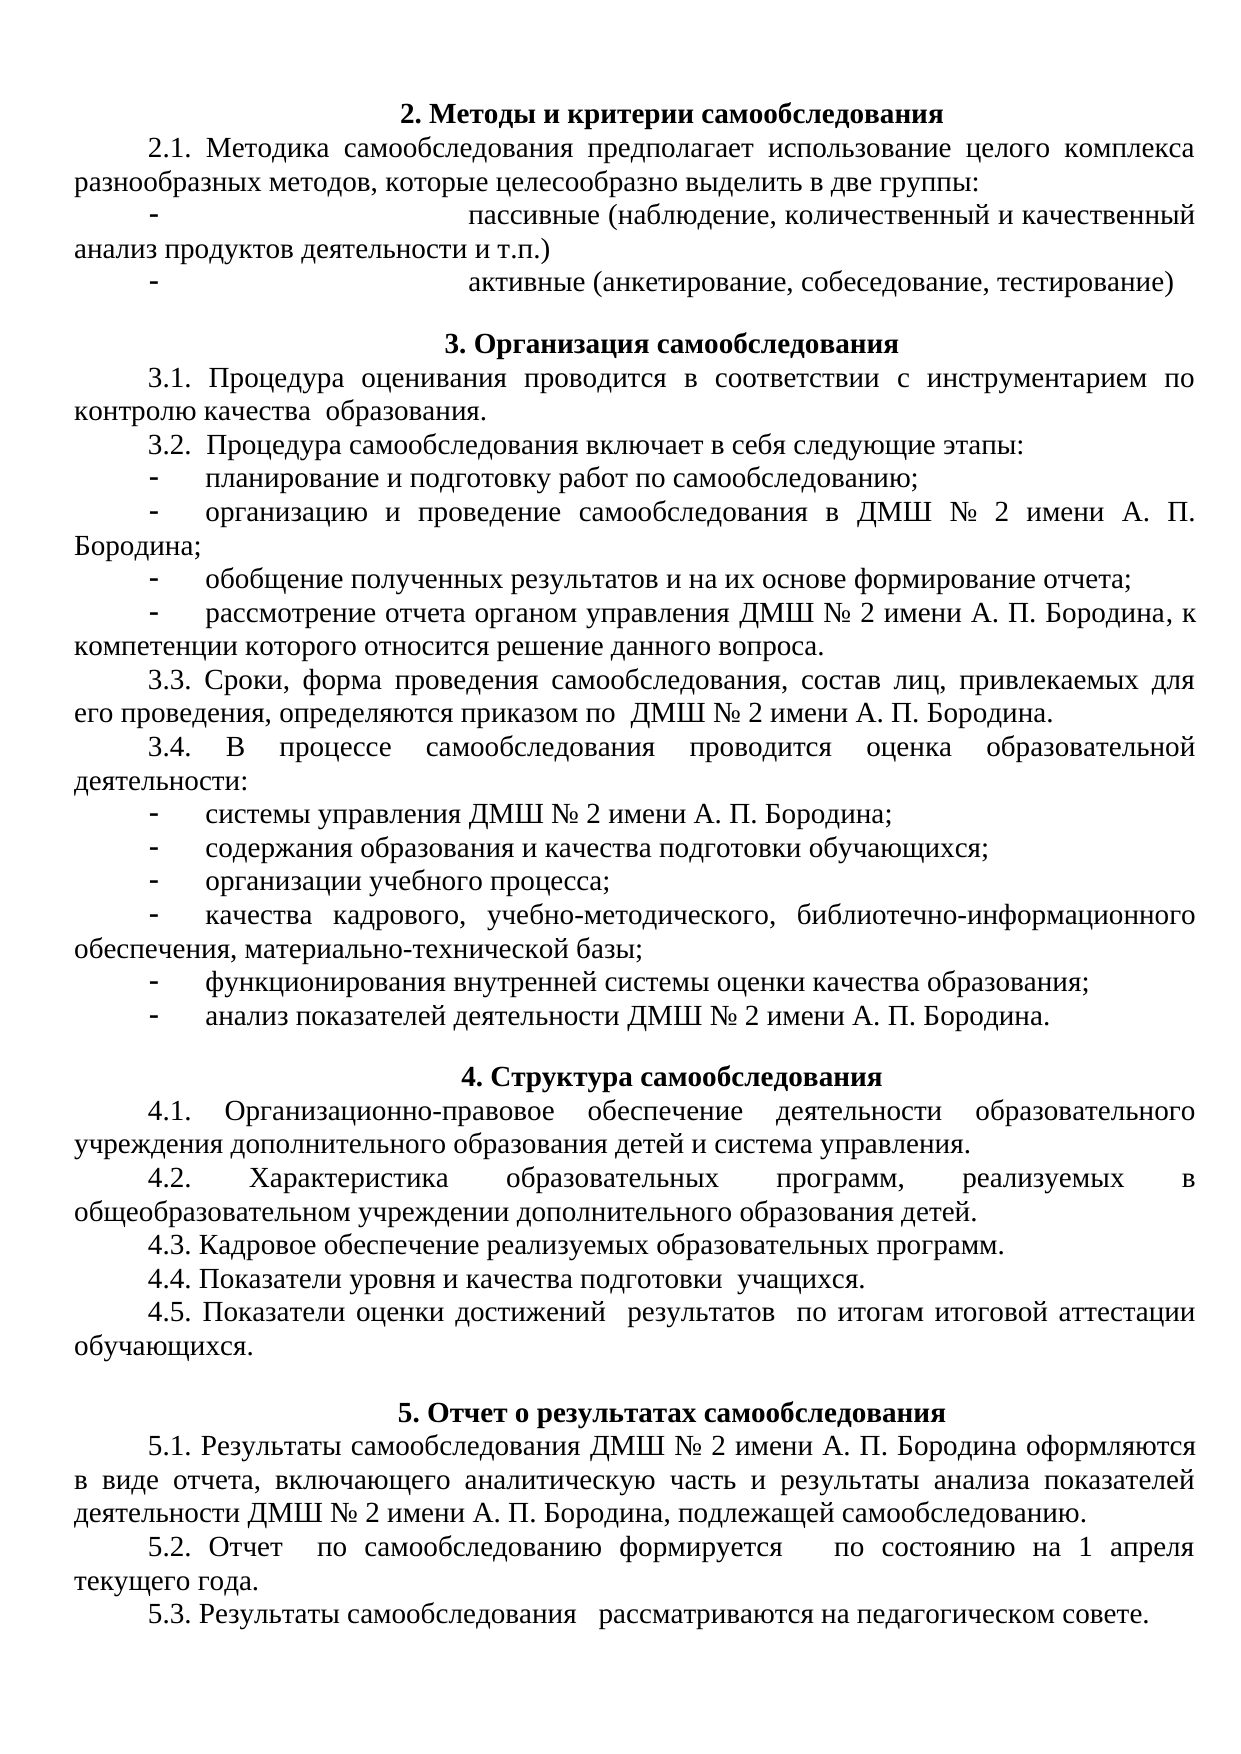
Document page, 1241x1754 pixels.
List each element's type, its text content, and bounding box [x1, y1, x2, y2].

text 4.5. Показатели оценки достижений результатов по итогам итоговой аттестации обучающихся. [74, 1294, 1196, 1361]
list обобщение полученных результатов и на их основе формирование отчета; [74, 561, 1196, 595]
list анализ показателей деятельности ДМШ № 2 имени А. П. Бородина. [74, 998, 1196, 1032]
text 3. Организация самообследования [74, 326, 1196, 360]
text 4.3. Кадровое обеспечение реализуемых образовательных программ. [74, 1227, 1196, 1261]
text 4.4. Показатели уровня и качества подготовки учащихся. [74, 1261, 1196, 1294]
list активные (анкетирование, собеседование, тестирование) [74, 264, 1196, 298]
text 5. Отчет о результатах самообследования [74, 1395, 1196, 1428]
list содержания образования и качества подготовки обучающихся; [74, 830, 1196, 863]
list рассмотрение отчета органом управления ДМШ № 2 имени А. П. Бородина, к компетенции которого относится решение данного вопроса. [74, 595, 1196, 662]
text 3.2. Процедура самообследования включает в себя следующие этапы: [74, 427, 1196, 460]
text 5.3. Результаты самообследования рассматриваются на педагогическом совете. [74, 1596, 1196, 1630]
text 3.4. В процессе самообследования проводится оценка образовательной деятельности: [74, 729, 1196, 796]
text 2. Методы и критерии самообследования [74, 97, 1196, 130]
list функционирования внутренней системы оценки качества образования; [74, 964, 1196, 998]
title 3.1. Процедура оценивания проводится в соответствии с инструментарием по контролю качества образования. [74, 360, 1196, 427]
list системы управления ДМШ № 2 имени А. П. Бородина; [74, 796, 1196, 830]
list качества кадрового, учебно-методического, библиотечно-информационного обеспечения, материально-технической базы; [74, 897, 1196, 964]
text 4.1. Организационно-правовое обеспечение деятельности образовательного учреждения дополнительного образования детей и система управления. [74, 1093, 1196, 1160]
title 4. Структура самообследования [74, 1059, 1196, 1093]
text 5.2. Отчет по самообследованию формируется по состоянию на 1 апреля текущего года. [74, 1529, 1196, 1596]
text 5.1. Результаты самообследования ДМШ № 2 имени А. П. Бородина оформляются в виде отчета, включающего аналитическую часть и результаты анализа показателей деятельности ДМШ № 2 имени А. П. Бородина, подлежащей самообследованию. [74, 1428, 1196, 1529]
list планирование и подготовку работ по самообследованию; [74, 460, 1196, 494]
list пассивные (наблюдение, количественный и качественный анализ продуктов деятельности и т.п.) [74, 197, 1196, 264]
list организации учебного процесса; [74, 863, 1196, 897]
list организацию и проведение самообследования в ДМШ № 2 имени А. П. Бородина; [74, 494, 1196, 561]
text 4.2. Характеристика образовательных программ, реализуемых в общеобразовательном учреждении дополнительного образования детей. [74, 1160, 1196, 1227]
text 2.1. Методика самообследования предполагает использование целого комплекса разнообразных методов, которые целесообразно выделить в две группы: [74, 130, 1196, 197]
text 3.3. Сроки, форма проведения самообследования, состав лиц, привлекаемых для его проведения, определяются приказом по ДМШ № 2 имени А. П. Бородина. [74, 662, 1196, 729]
